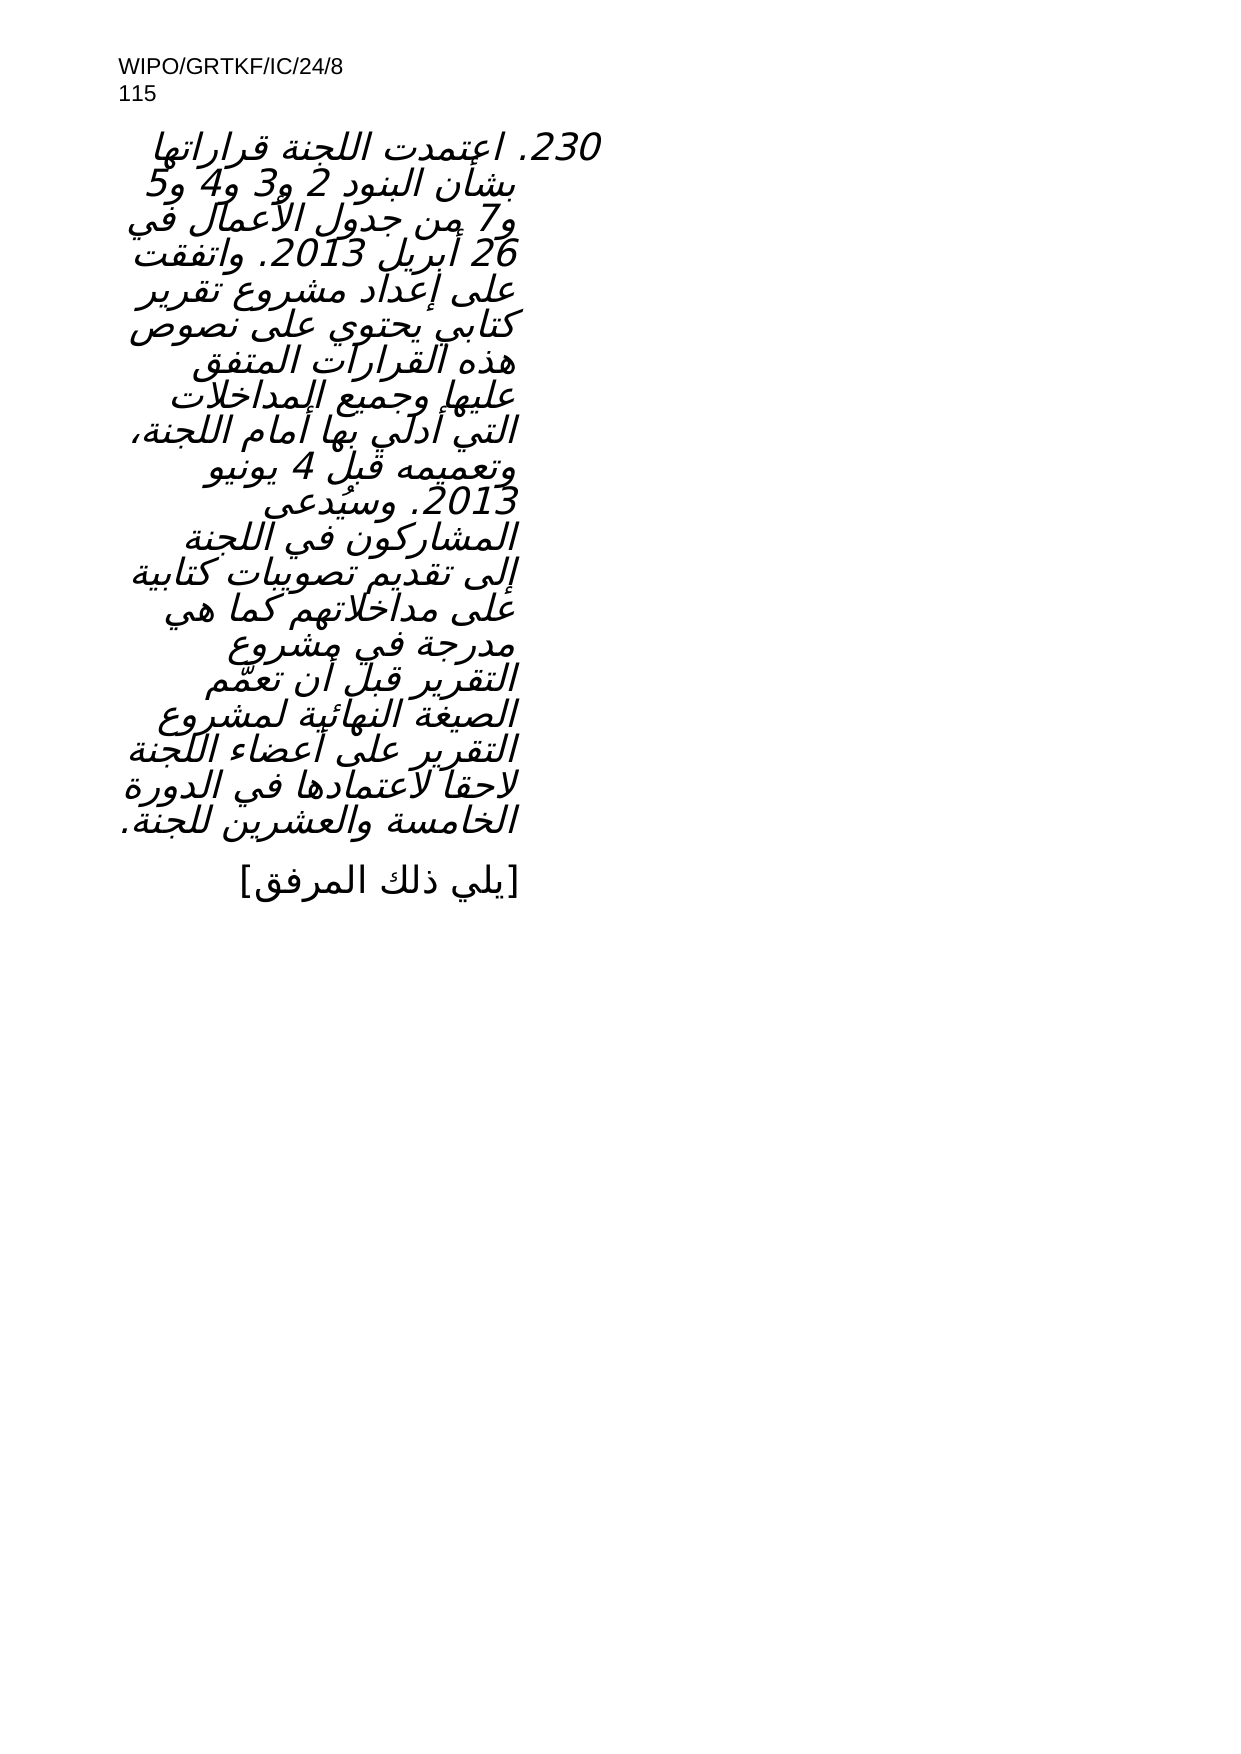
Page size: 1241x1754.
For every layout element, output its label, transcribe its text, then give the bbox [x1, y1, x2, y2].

text [يلي ذلك المرفق] [118, 866, 350, 901]
text [يلي ذلك المرفق] [310, 866, 519, 901]
text اعتمدت اللجنة قراراتها بشأن البنود 2 و3 و4 و5 و7 من جدول الأعمال في 26 أبريل 2013. واتفقت على إعداد مشروع تقرير كتابي يحتوي على نصوص هذه القرارات المتفق عليها وجميع المداخلات التي أدلي بها أمام اللجنة، وتعميمه قبل 4 يونيو 2013. وسيُدعى المشاركون في اللجنة إلى تقديم تصويبات كتابية على مداخلاتهم كما هي مدرجة في مشروع التقرير قبل أن تعمَّم الصيغة النهائية لمشروع التقرير على أعضاء اللجنة لاحقا لاعتمادها في الدورة الخامسة والعشرين للجنة. [118, 132, 516, 841]
